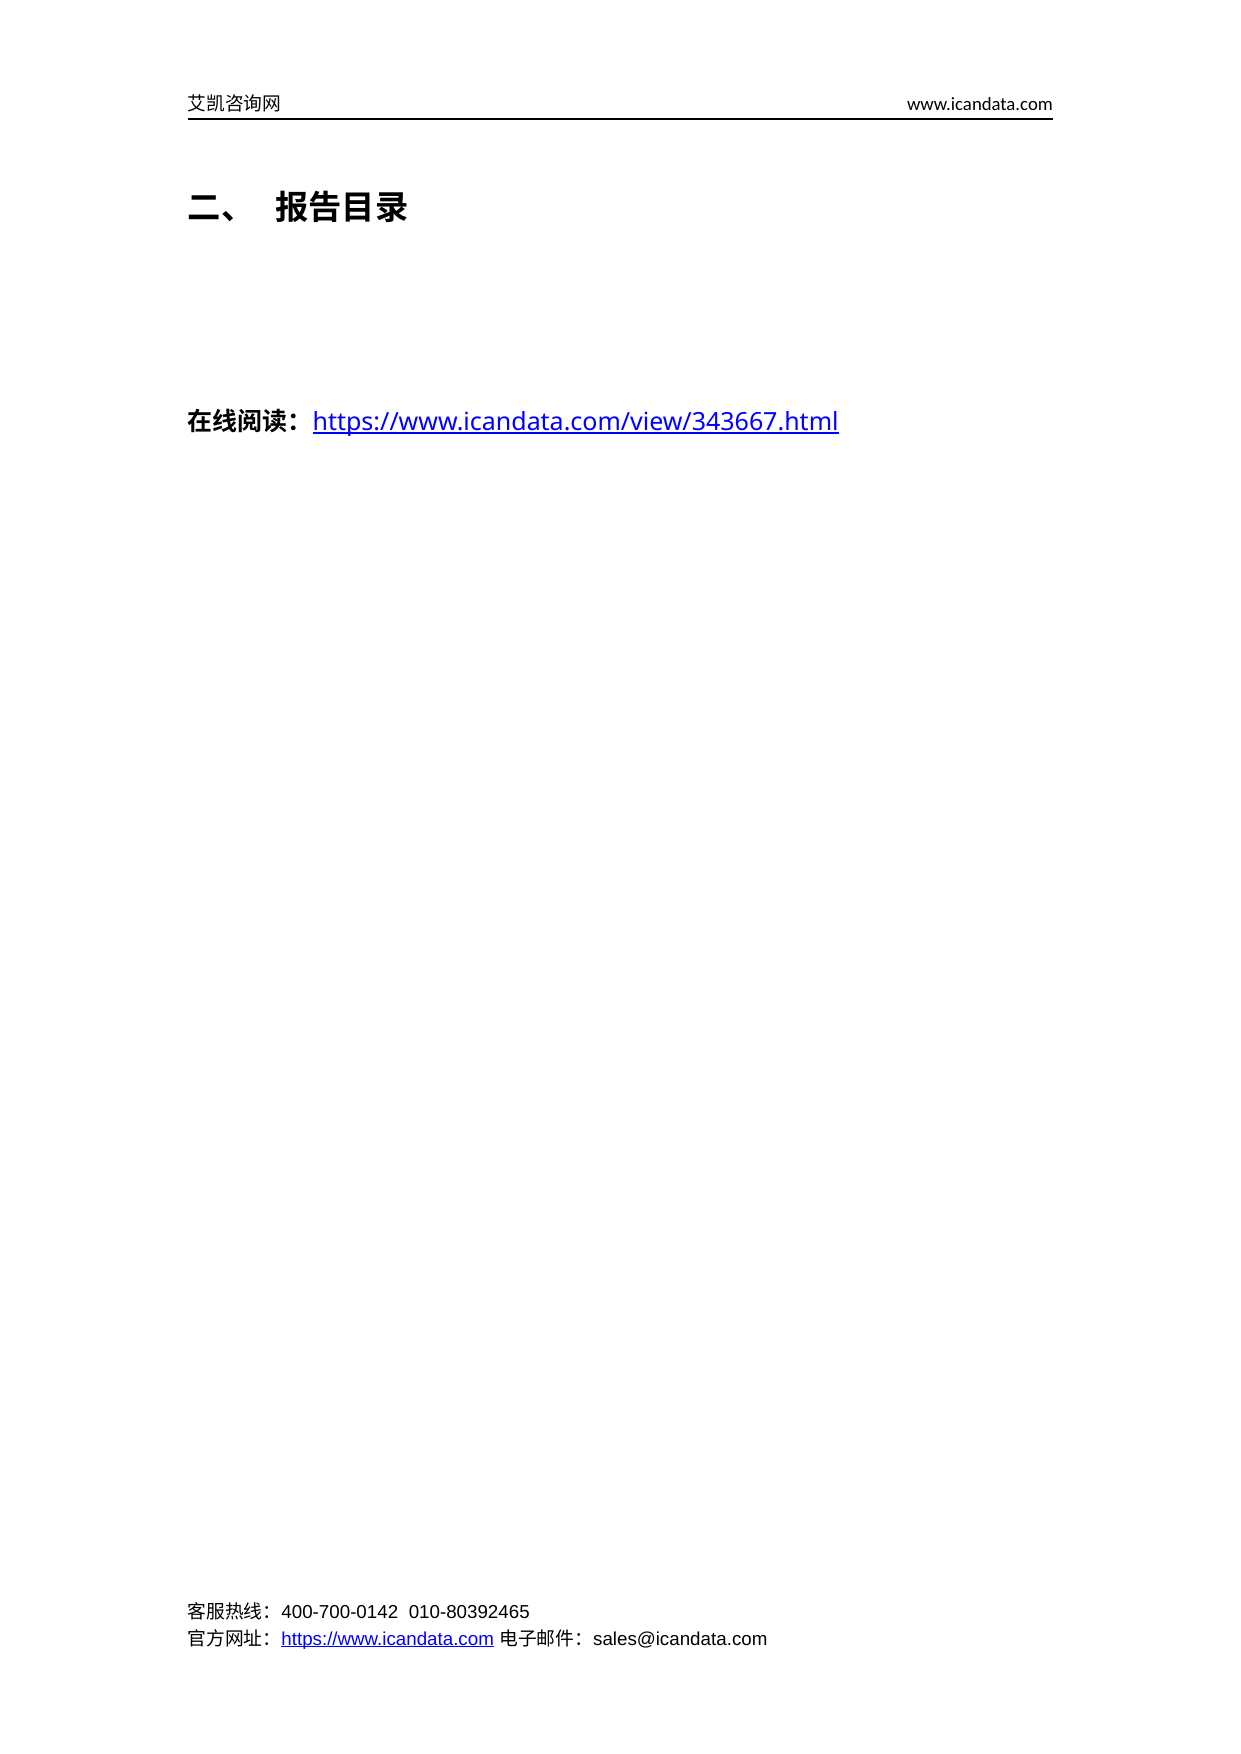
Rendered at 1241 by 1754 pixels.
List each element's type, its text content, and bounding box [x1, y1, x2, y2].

subtitle 报告目录 [187, 172, 1053, 237]
text 在线阅读：https://www.icandata.com/view/343667.html [187, 387, 1053, 452]
